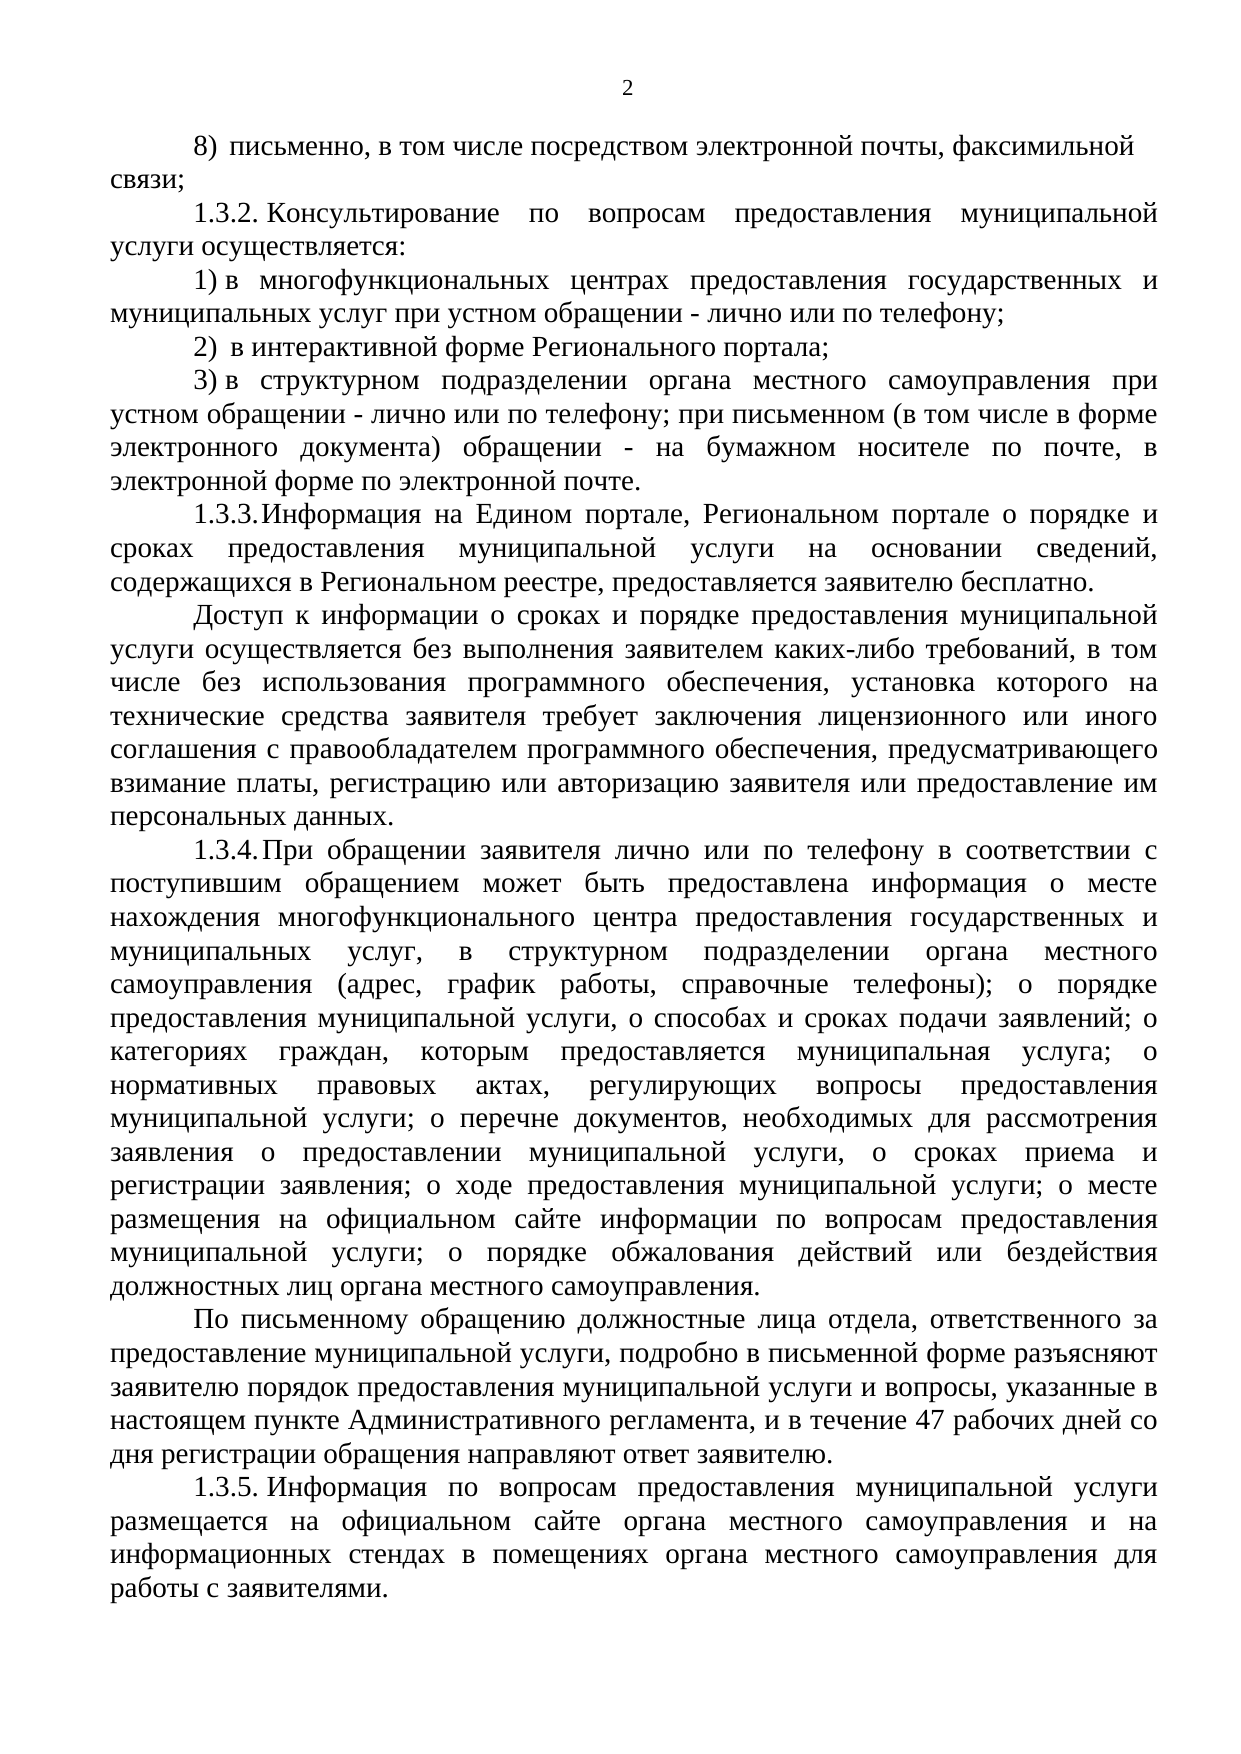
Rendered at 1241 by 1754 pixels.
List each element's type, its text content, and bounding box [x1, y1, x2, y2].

list в интерактивной форме Регионального портала; [110, 329, 1159, 363]
list в многофункциональных центрах предоставления государственных и муниципальных услуг при устном обращении - лично или по телефону; [110, 262, 1159, 329]
list Информация на Едином портале, Региональном портале о порядке и сроках предоставления муниципальной услуги на основании сведений, содержащихся в Региональном реестре, предоставляется заявителю бесплатно. [110, 497, 1159, 598]
list Консультирование по вопросам предоставления муниципальной услуги осуществляется: [110, 195, 1159, 262]
list При обращении заявителя лично или по телефону в соответствии с поступившим обращением может быть предоставлена информация о месте нахождения многофункционального центра предоставления государственных и муниципальных услуг, в структурном подразделении органа местного самоуправления (адрес, график работы, справочные телефоны); о порядке предоставления муниципальной услуги, о способах и сроках подачи заявлений; о категориях граждан, которым предоставляется муниципальная услуга; о нормативных правовых актах, регулирующих вопросы предоставления муниципальной услуги; о перечне документов, необходимых для рассмотрения заявления о предоставлении муниципальной услуги, о сроках приема и регистрации заявления; о ходе предоставления муниципальной услуги; о месте размещения на официальном сайте информации по вопросам предоставления муниципальной услуги; о порядке обжалования действий или бездействия должностных лиц органа местного самоуправления. [110, 832, 1159, 1302]
text По письменному обращению должностные лица отдела, ответственного за предоставление муниципальной услуги, подробно в письменной форме разъясняют заявителю порядок предоставления муниципальной услуги и вопросы, указанные в настоящем пункте Административного регламента, и в течение 47 рабочих дней со дня регистрации обращения направляют ответ заявителю. [110, 1302, 1159, 1470]
text Доступ к информации о сроках и порядке предоставления муниципальной услуги осуществляется без выполнения заявителем каких-либо требований, в том числе без использования программного обеспечения, установка которого на технические средства заявителя требует заключения лицензионного или иного соглашения с правообладателем программного обеспечения, предусматривающего взимание платы, регистрацию или авторизацию заявителя или предоставление им персональных данных. [110, 598, 1159, 832]
list письменно, в том числе посредством электронной почты, факсимильной [110, 128, 1159, 162]
list в структурном подразделении органа местного самоуправления при устном обращении - лично или по телефону; при письменном (в том числе в форме электронного документа) обращении - на бумажном носителе по почте, в электронной форме по электронной почте. [110, 363, 1159, 497]
list Информация по вопросам предоставления муниципальной услуги размещается на официальном сайте органа местного самоуправления и на информационных стендах в помещениях органа местного самоуправления для работы с заявителями. [110, 1470, 1159, 1604]
text связи; [110, 162, 1159, 195]
